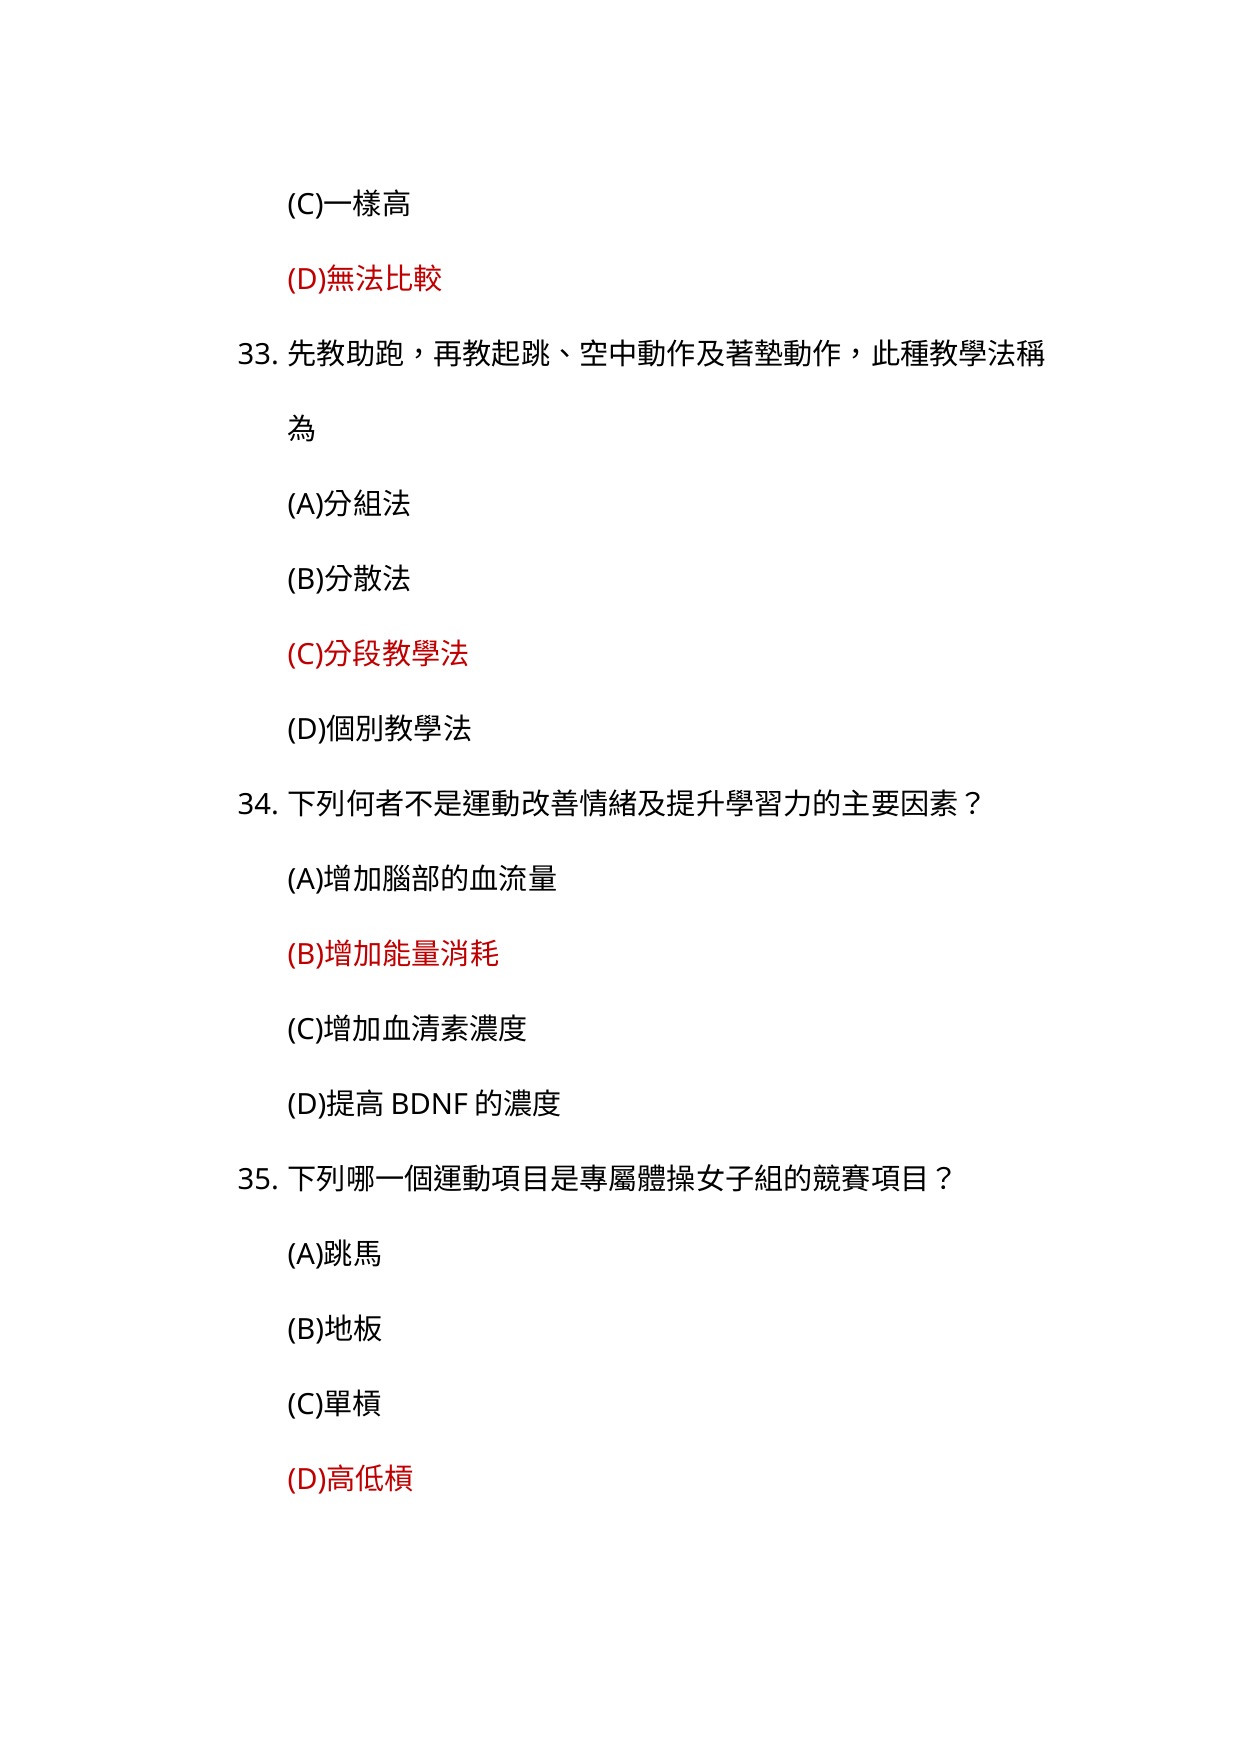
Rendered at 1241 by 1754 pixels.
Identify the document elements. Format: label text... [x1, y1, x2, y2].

list 先教助跑，再教起跳、空中動作及著墊動作，此種教學法稱為 (A)分組法 (B)分散法 (C)分段教學法 (D)個別教學法 [237, 314, 1053, 764]
list 下列何者不是運動改善情緒及提升學習力的主要因素？ (A)增加腦部的血流量 (B)增加能量消耗 (C)增加血清素濃度 (D)提高BDNF的濃度 [237, 764, 1053, 1139]
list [237, 164, 1053, 314]
list 下列哪一個運動項目是專屬體操女子組的競賽項目？ (A)跳馬 (B)地板 (C)單槓 (D)高低槓 [237, 1139, 1053, 1514]
